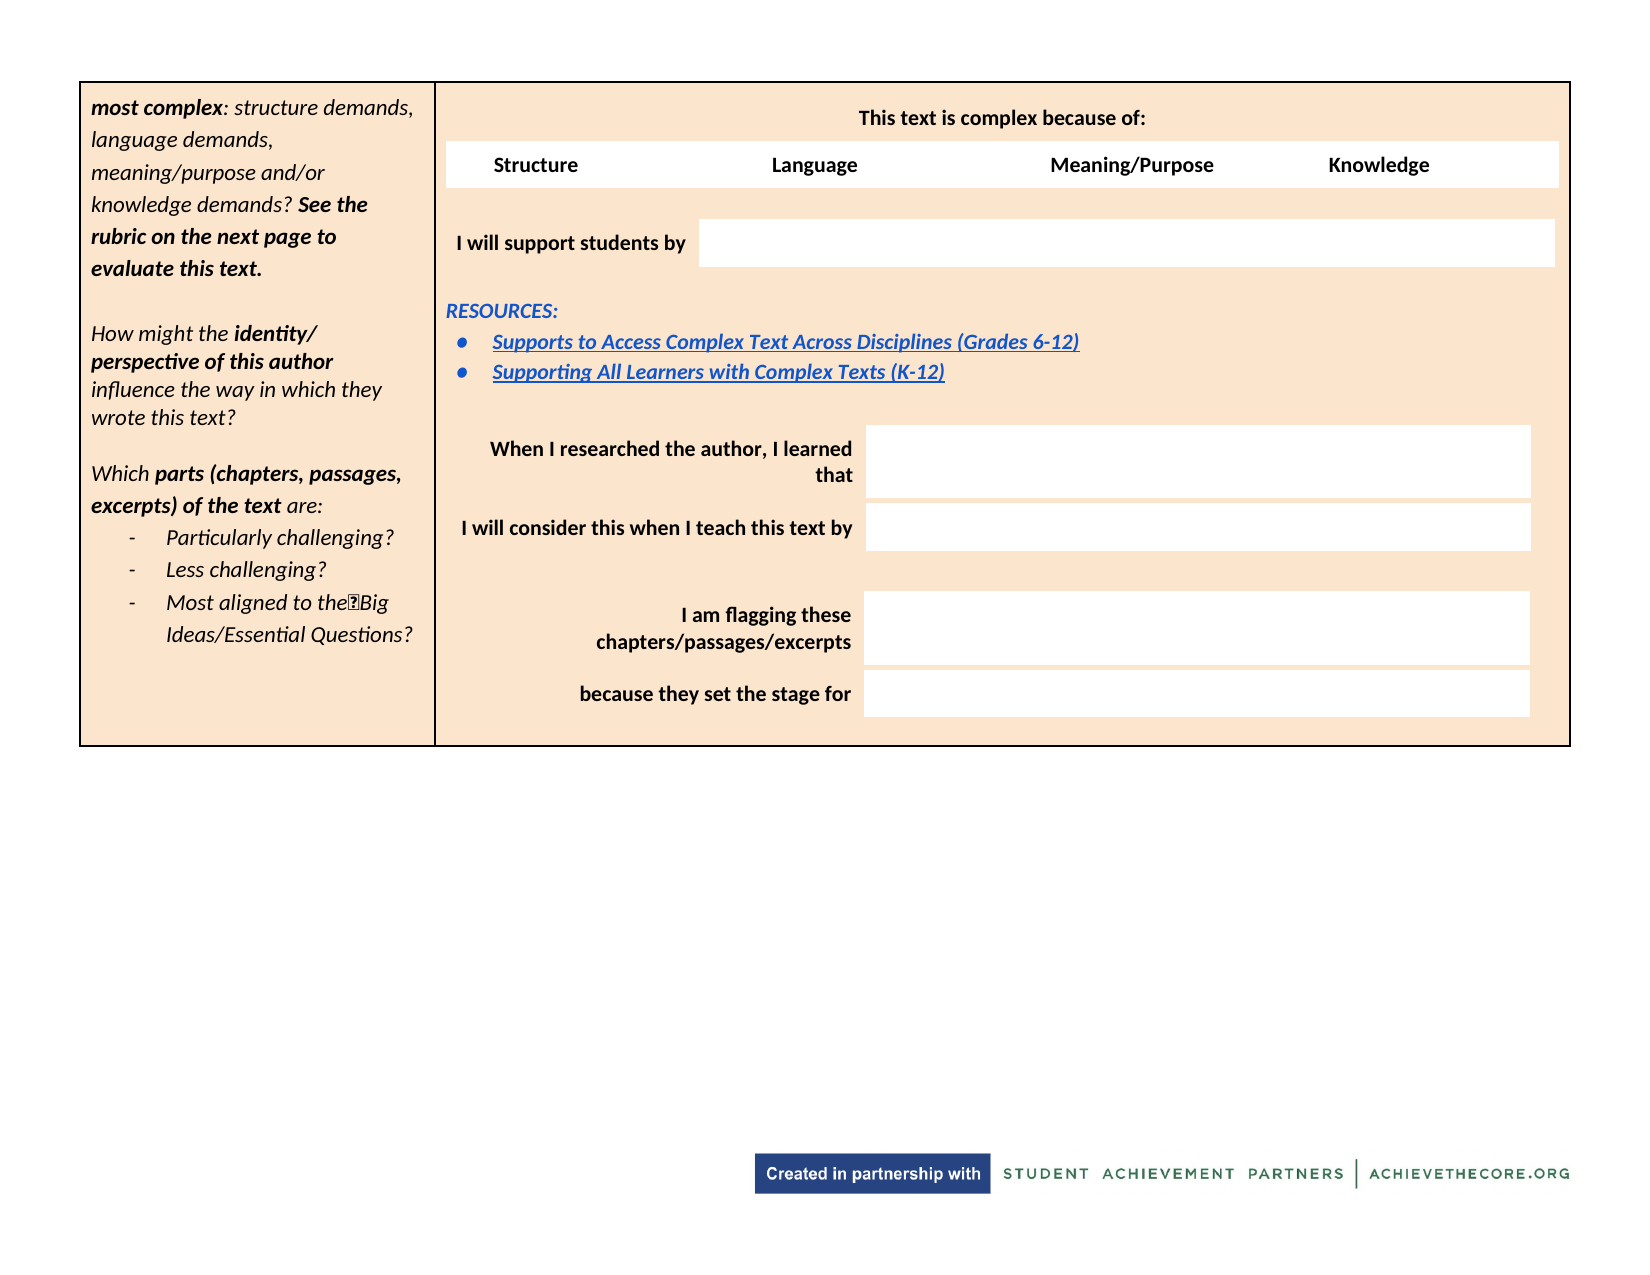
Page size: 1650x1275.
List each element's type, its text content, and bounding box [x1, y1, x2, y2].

picture [748, 1150, 1575, 1197]
